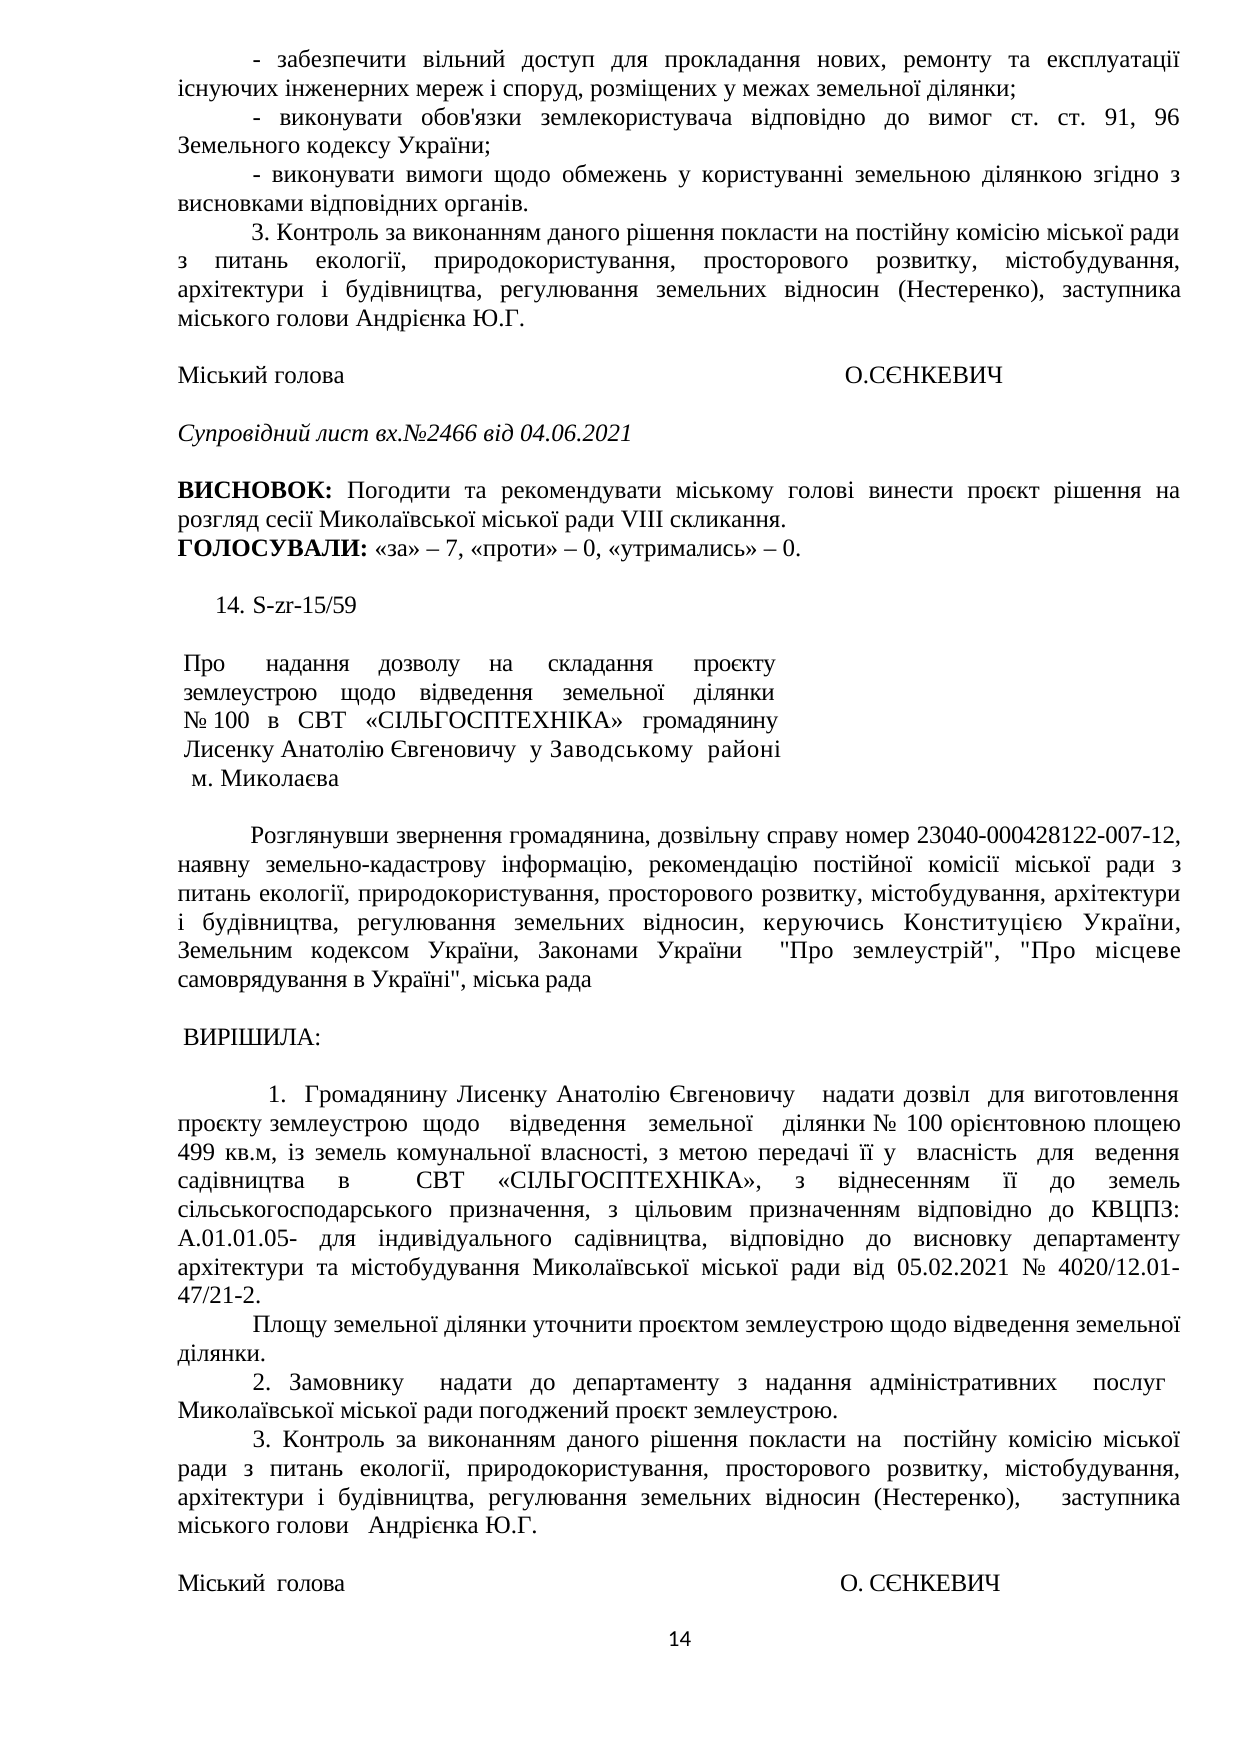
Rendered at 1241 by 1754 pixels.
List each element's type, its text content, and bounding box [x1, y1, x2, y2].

text Міський голова О.СЄНКЕВИЧ [177, 361, 1181, 389]
text ВИРІШИЛА: [177, 1022, 1181, 1051]
text - виконувати вимоги щодо обмежень у користуванні земельною ділянкою згідно з висновками відповідних органів. [177, 159, 1181, 217]
text Лисенку Анатолію Євгеновичу у Заводському районі [177, 734, 1027, 763]
text Супровідний лист вх.№2466 від 04.06.2021 [177, 418, 1181, 447]
text м. Миколаєва [177, 763, 1027, 792]
list S-zr-15/59 [215, 591, 1181, 619]
text ВИСНОВОК: Погодити та рекомендувати міському голові винести проєкт рішення на розгляд сесії Миколаївської міської ради VIII скликання. [177, 476, 1181, 533]
text Міський голова О. СЄНКЕВИЧ [177, 1568, 1181, 1597]
text 1. Громадянину Лисенку Анатолію Євгеновичу надати дозвіл для виготовлення проєкту землеустрою щодо відведення земельної ділянки № 100 орієнтовною площею 499 кв.м, із земель комунальної власності, з метою передачі її у власність для ведення садівництва в СВТ «СІЛЬГОСПТЕХНІКА», з віднесенням її до земель сільськогосподарського призначення, з цільовим призначенням відповідно до КВЦПЗ: А.01.01.05- для індивідуального садівництва, відповідно до висновку департаменту архітектури та містобудування Миколаївської міської ради від 05.02.2021 № 4020/12.01-47/21-2. [177, 1079, 1181, 1309]
text 2. Замовнику надати до департаменту з надання адміністративних послуг Миколаївської міської ради погоджений проєкт землеустрою. [177, 1367, 1167, 1424]
text № 100 в СВТ «СІЛЬГОСПТЕХНІКА» громадянину [177, 706, 1027, 734]
text 3. Контроль за виконанням даного рішення покласти на постійну комісію міської ради з питань екології, природокористування, просторового розвитку, містобудування, архітектури і будівництва, регулювання земельних відносин (Нестеренко), заступника міського голови Андрієнка Ю.Г. [177, 1424, 1181, 1539]
text Розглянувши звернення громадянина, дозвільну справу номер 23040-000428122-007-12, наявну земельно-кадастрову інформацію, рекомендацію постійної комісії міської ради з питань екології, природокористування, просторового розвитку, містобудування, архітектури і будівництва, регулювання земельних відносин, керуючись Конституцією України, Земельним кодексом України, Законами України "Про землеустрій", "Про місцеве самоврядування в Україні", міська рада [177, 821, 1181, 993]
text Про надання дозволу на складання проєкту [177, 648, 1027, 677]
text - виконувати обов'язки землекористувача відповідно до вимог ст. ст. 91, 96 Земельного кодексу України; [177, 102, 1181, 159]
text землеустрою щодо відведення земельної ділянки [177, 677, 1027, 706]
text Площу земельної ділянки уточнити проєктом землеустрою щодо відведення земельної ділянки. [177, 1309, 1181, 1367]
text 3. Контроль за виконанням даного рішення покласти на постійну комісію міської ради з питань екології, природокористування, просторового розвитку, містобудування, архітектури і будівництва, регулювання земельних відносин (Нестеренко), заступника міського голови Андрієнка Ю.Г. [177, 217, 1181, 332]
text - забезпечити вільний доступ для прокладання нових, ремонту та експлуатації існуючих інженерних мереж і споруд, розміщених у межах земельної ділянки; [177, 44, 1181, 102]
text ГОЛОСУВАЛИ: «за» – 7, «проти» – 0, «утримались» – 0. [177, 533, 1181, 562]
